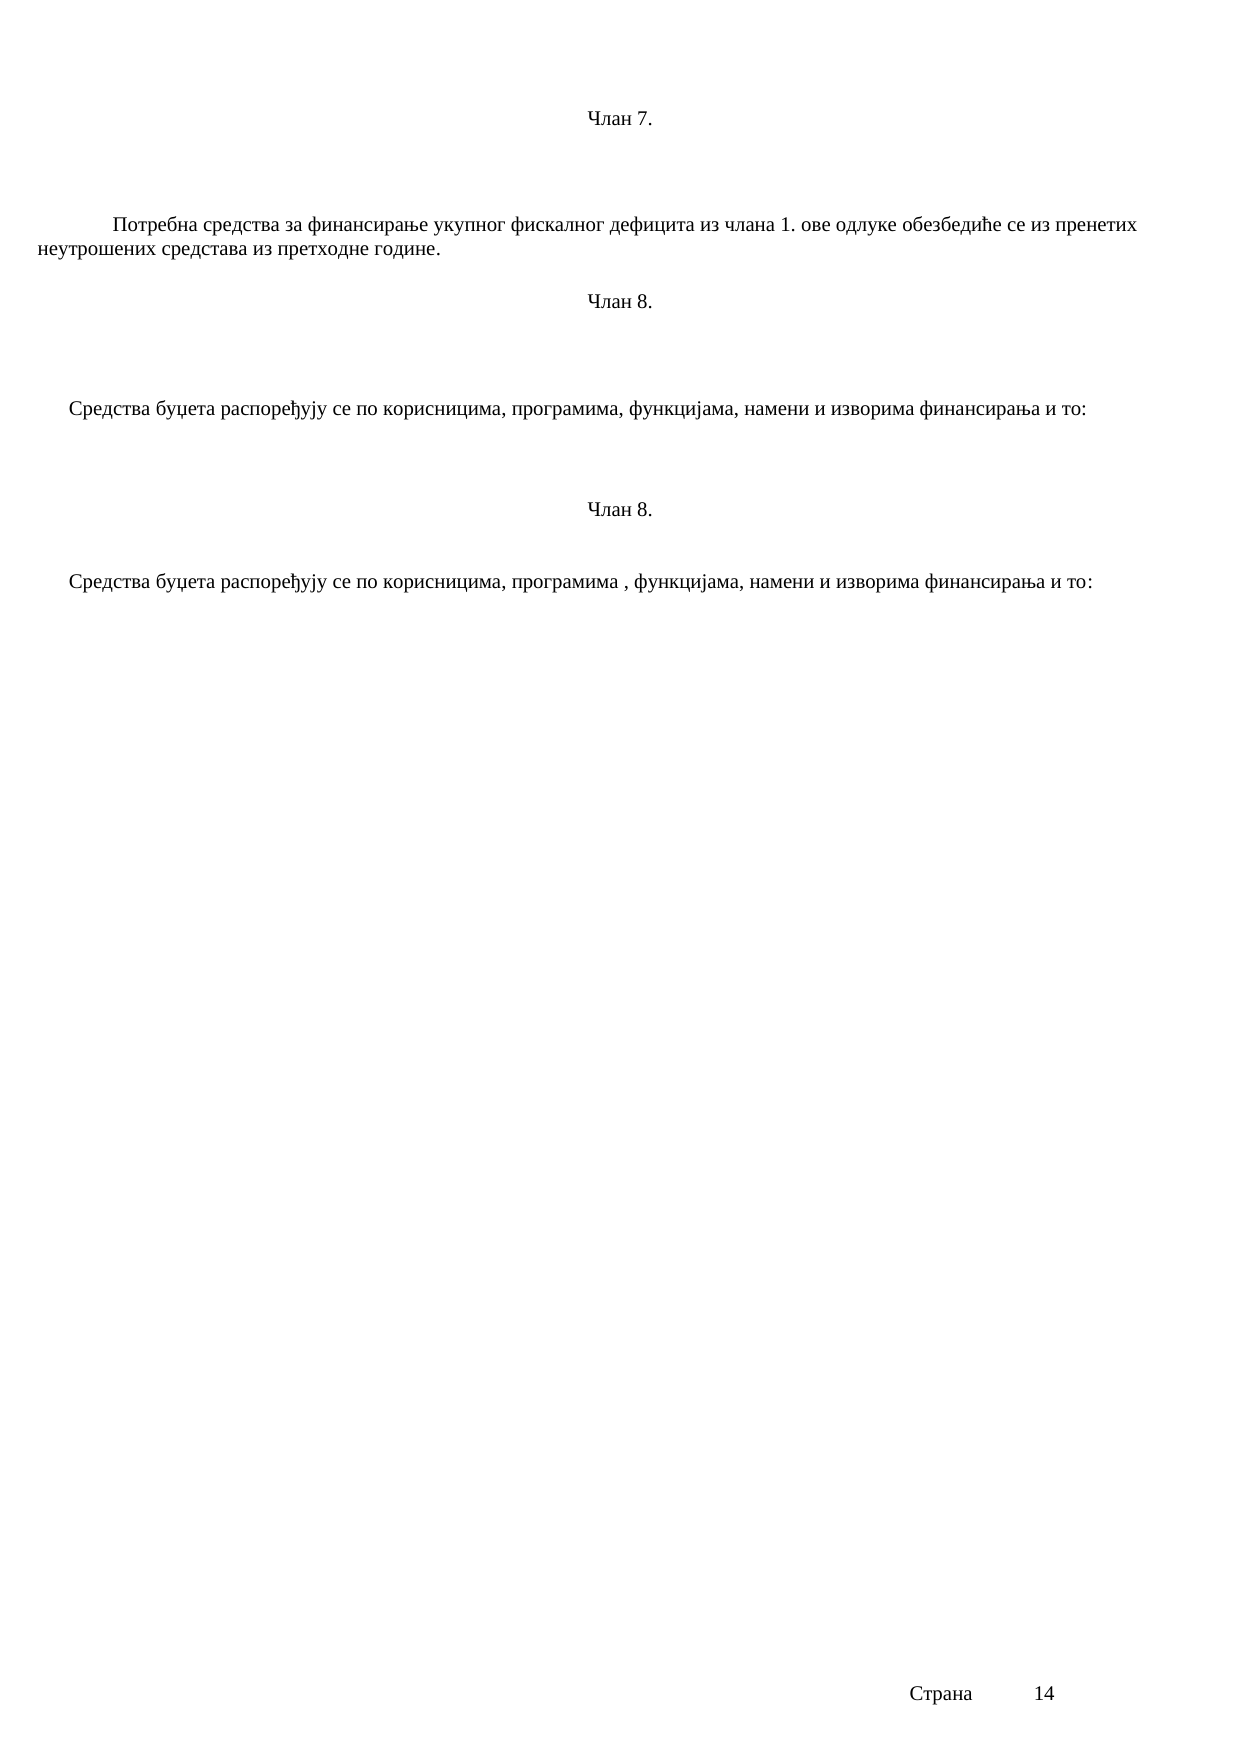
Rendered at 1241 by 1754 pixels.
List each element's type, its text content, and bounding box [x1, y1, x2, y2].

text Средства буџета распоређују се по корисницима, програмима , функцијама, намени и изворима финансирања и то: [37, 569, 1203, 593]
text Члан 8. [37, 497, 1203, 521]
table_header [38, 77, 1203, 473]
